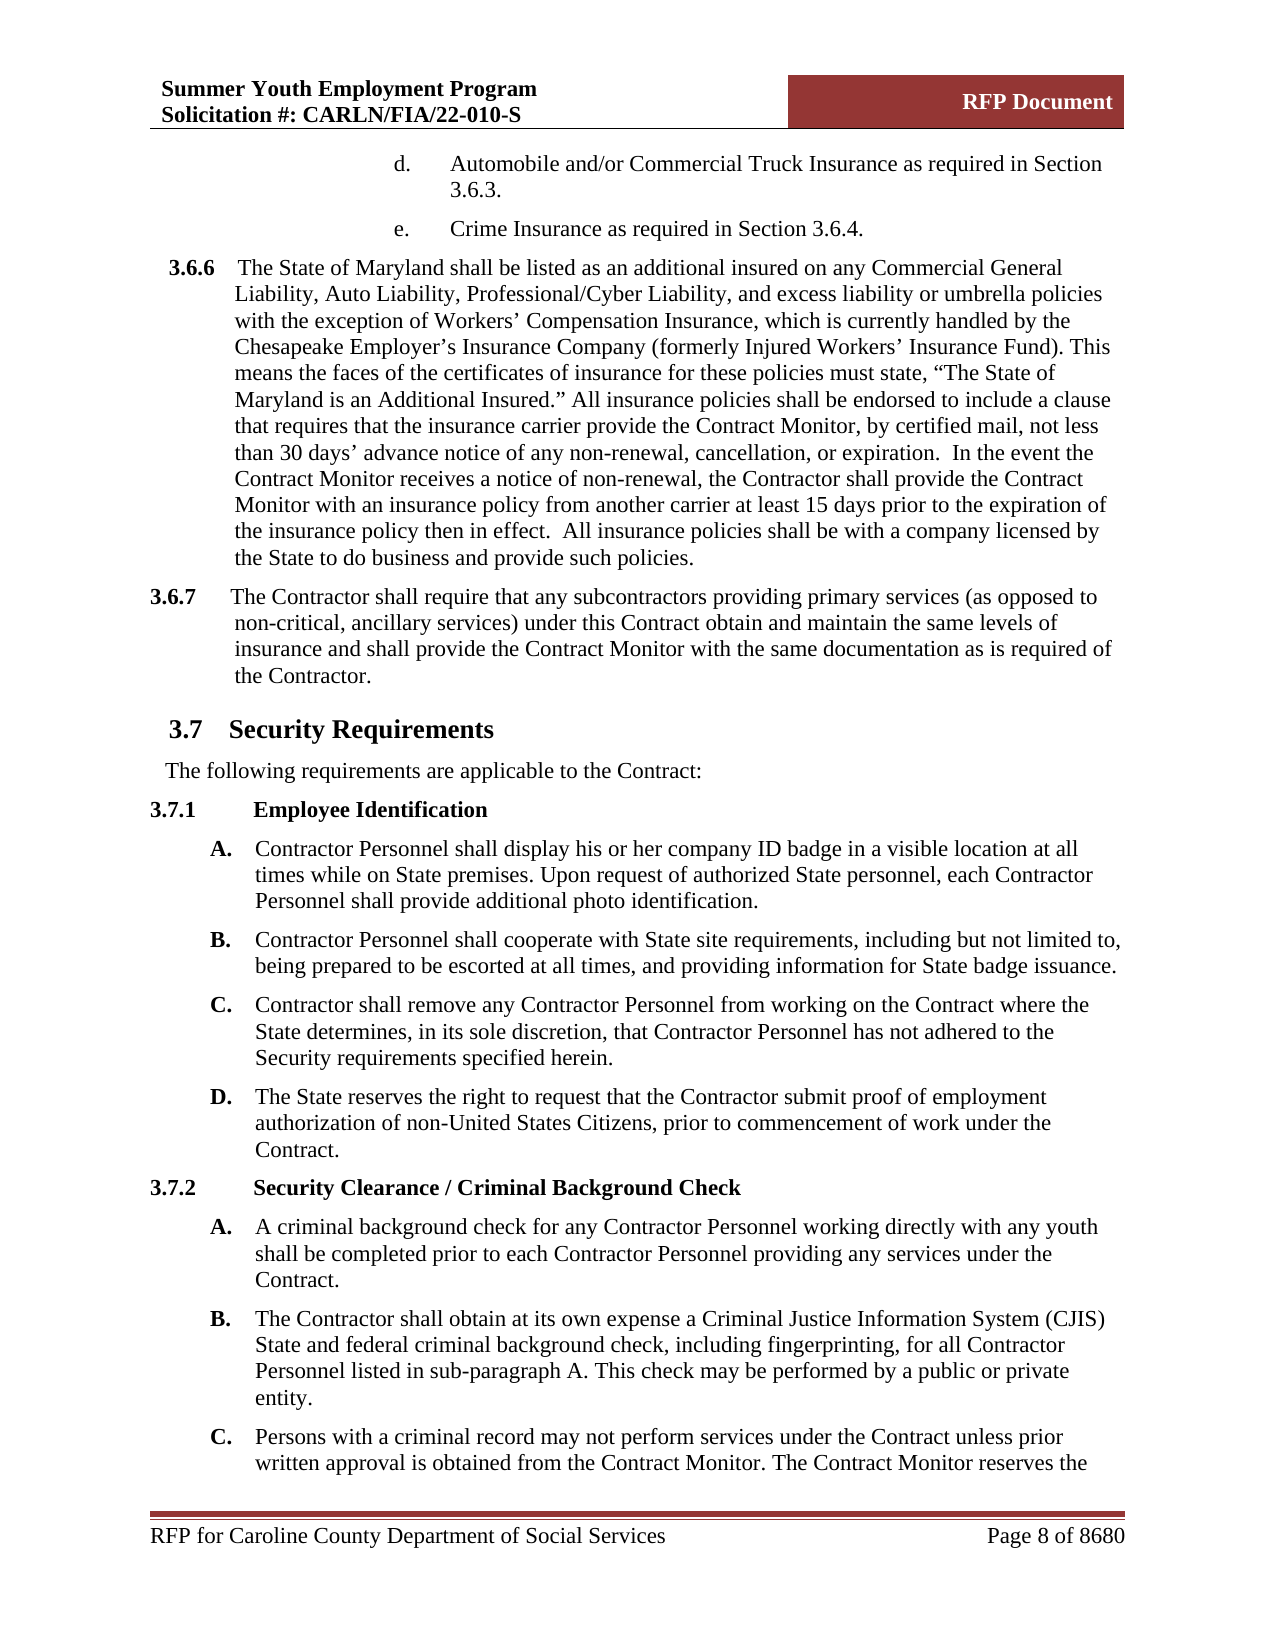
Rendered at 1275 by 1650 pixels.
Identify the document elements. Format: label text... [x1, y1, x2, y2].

list d. Automobile and/or Commercial Truck Insurance as required in Section 3.6.3. [394, 150, 1125, 203]
list Contractor Personnel shall display his or her company ID badge in a visible location at all times while on State premises. Upon request of authorized State personnel, each Contractor Personnel shall provide additional photo identification. [210, 834, 1125, 914]
list 3.6.6 The State of Maryland shall be listed as an additional insured on any Commercial General Liability, Auto Liability, Professional/Cyber Liability, and excess liability or umbrella policies with the exception of Workers’ Compensation Insurance, which is currently handled by the Chesapeake Employer’s Insurance Company (formerly Injured Workers’ Insurance Fund). This means the faces of the certificates of insurance for these policies must state, “The State of Maryland is an Additional Insured.” All insurance policies shall be endorsed to include a clause that requires that the insurance carrier provide the Contract Monitor, by certified mail, not less than 30 days’ advance notice of any non-renewal, cancellation, or expiration. In the event the Contract Monitor receives a notice of non-renewal, the Contractor shall provide the Contract Monitor with an insurance policy from another carrier at least 15 days prior to the expiration of the insurance policy then in effect. All insurance policies shall be with a company licensed by the State to do business and provide such policies. [169, 254, 1125, 570]
list The Contractor shall obtain at its own expense a Criminal Justice Information System (CJIS) State and federal criminal background check, including fingerprinting, for all Contractor Personnel listed in sub-paragraph A. This check may be performed by a public or private entity. [210, 1305, 1125, 1410]
text The following requirements are applicable to the Contract: [165, 757, 1125, 783]
list The State reserves the right to request that the Contractor submit proof of employment authorization of non-United States Citizens, prior to commencement of work under the Contract. [210, 1083, 1125, 1162]
list Contractor shall remove any Contractor Personnel from working on the Contract where the State determines, in its sole discretion, that Contractor Personnel has not adhered to the Security requirements specified herein. [210, 991, 1125, 1070]
subtitle Employee Identification [150, 796, 1125, 822]
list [210, 1423, 1125, 1476]
subtitle Security Requirements [169, 713, 1125, 744]
list 3.6.7 The Contractor shall require that any subcontractors providing primary services (as opposed to non-critical, ancillary services) under this Contract obtain and maintain the same levels of insurance and shall provide the Contract Monitor with the same documentation as is required of the Contractor. [150, 583, 1125, 688]
list e. Crime Insurance as required in Section 3.6.4. [394, 215, 1125, 242]
subtitle Security Clearance / Criminal Background Check [150, 1174, 1125, 1201]
list Contractor Personnel shall cooperate with State site requirements, including but not limited to, being prepared to be escorted at all times, and providing information for State badge issuance. [210, 926, 1125, 979]
list A criminal background check for any Contractor Personnel working directly with any youth shall be completed prior to each Contractor Personnel providing any services under the Contract. [210, 1213, 1125, 1292]
